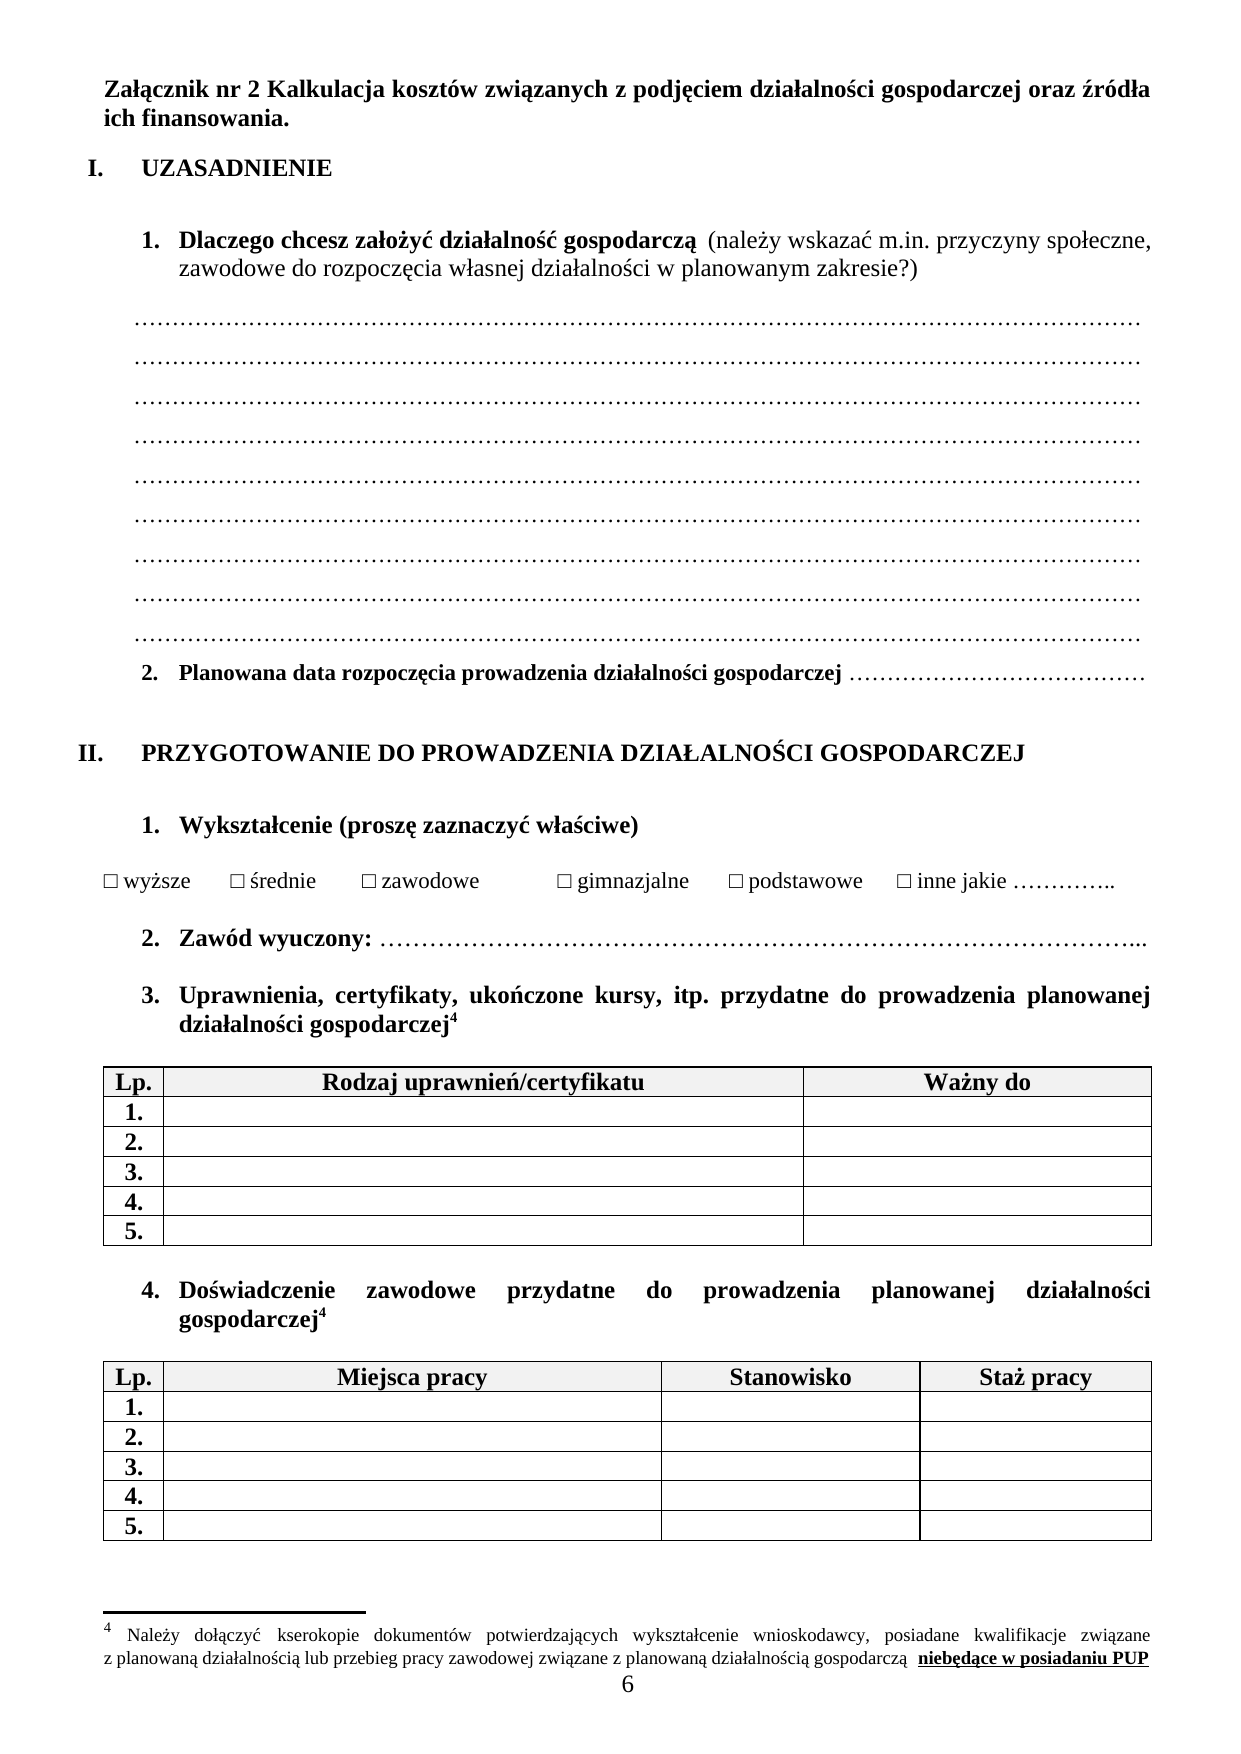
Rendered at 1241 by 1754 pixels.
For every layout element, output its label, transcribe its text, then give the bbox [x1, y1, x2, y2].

table_cell [804, 1157, 1151, 1186]
list Zawód wyuczony: ………………………………………………………………………………... [141, 923, 1152, 951]
text …………………………………………………………………………………………………………………… [133, 343, 1152, 370]
table_cell [804, 1187, 1151, 1215]
table_cell 2. [104, 1127, 163, 1156]
table_cell [164, 1422, 661, 1451]
table_header Stanowisko [662, 1362, 919, 1391]
table_header Staż pracy [921, 1362, 1151, 1391]
table_cell 5. [104, 1216, 163, 1245]
table_cell [662, 1422, 919, 1451]
table_cell 1. [104, 1097, 163, 1126]
text …………………………………………………………………………………………………………………… [133, 541, 1152, 567]
table_cell [164, 1392, 661, 1421]
text …………………………………………………………………………………………………………………… [133, 383, 1152, 409]
table_header Rodzaj uprawnień/certyfikatu [164, 1068, 803, 1096]
table_cell 5. [104, 1511, 163, 1540]
table_header Lp. [104, 1362, 163, 1391]
table_cell [164, 1187, 803, 1215]
text …………………………………………………………………………………………………………………… [133, 462, 1152, 488]
table_cell [921, 1452, 1151, 1480]
table_cell [921, 1422, 1151, 1451]
list Wykształcenie (proszę zaznaczyć właściwe) [141, 810, 1152, 839]
table_cell [164, 1481, 661, 1510]
table_cell [921, 1392, 1151, 1421]
table_cell [164, 1157, 803, 1186]
table_cell [164, 1511, 661, 1540]
table_header Lp. [104, 1068, 163, 1096]
list PRZYGOTOWANIE DO PROWADZENIA DZIAŁALNOŚCI GOSPODARCZEJ [103, 738, 1152, 767]
text …………………………………………………………………………………………………………………… [133, 501, 1152, 528]
table_cell [164, 1216, 803, 1245]
table_header Ważny do [804, 1068, 1151, 1096]
table_cell 3. [104, 1452, 163, 1480]
text …………………………………………………………………………………………………………………… [133, 580, 1152, 607]
table_cell 1. [104, 1392, 163, 1421]
list Planowana data rozpoczęcia prowadzenia działalności gospodarczej ………………………………… [141, 659, 1152, 686]
table_cell [662, 1452, 919, 1480]
table_cell 3. [104, 1157, 163, 1186]
table_header Miejsca pracy [164, 1362, 661, 1391]
list Uprawnienia, certyfikaty, ukończone kursy, itp. przydatne do prowadzenia planowanej działalności gospodarczej [141, 980, 1152, 1038]
text …………………………………………………………………………………………………………………… [133, 620, 1152, 646]
list Doświadczenie zawodowe przydatne do prowadzenia planowanej działalności gospodarczej4 [141, 1275, 1152, 1332]
table_cell [662, 1511, 919, 1540]
table_cell 4. [104, 1187, 163, 1215]
table_cell [164, 1097, 803, 1126]
table_cell [804, 1097, 1151, 1126]
table_cell [164, 1452, 661, 1480]
text Załącznik nr 2 Kalkulacja kosztów związanych z podjęciem działalności gospodarczej oraz źródła ich finansowania. [103, 74, 1152, 131]
table_cell [921, 1511, 1151, 1540]
text …………………………………………………………………………………………………………………… [133, 304, 1152, 330]
table_cell [921, 1481, 1151, 1510]
table_cell 4. [104, 1481, 163, 1510]
text …………………………………………………………………………………………………………………… [133, 422, 1152, 449]
list UZASADNIENIE [103, 153, 1152, 182]
table_cell [662, 1481, 919, 1510]
table_cell [164, 1127, 803, 1156]
table_cell [804, 1216, 1151, 1245]
table_cell [662, 1392, 919, 1421]
table_cell [804, 1127, 1151, 1156]
text □ wyższe □ średnie □ zawodowe □ gimnazjalne □ podstawowe □ inne jakie ………….. [103, 867, 1152, 894]
table_cell 2. [104, 1422, 163, 1451]
list Dlaczego chcesz założyć działalność gospodarczą (należy wskazać m.in. przyczyny społeczne, zawodowe do rozpoczęcia własnej działalności w planowanym zakresie?) [141, 225, 1152, 282]
